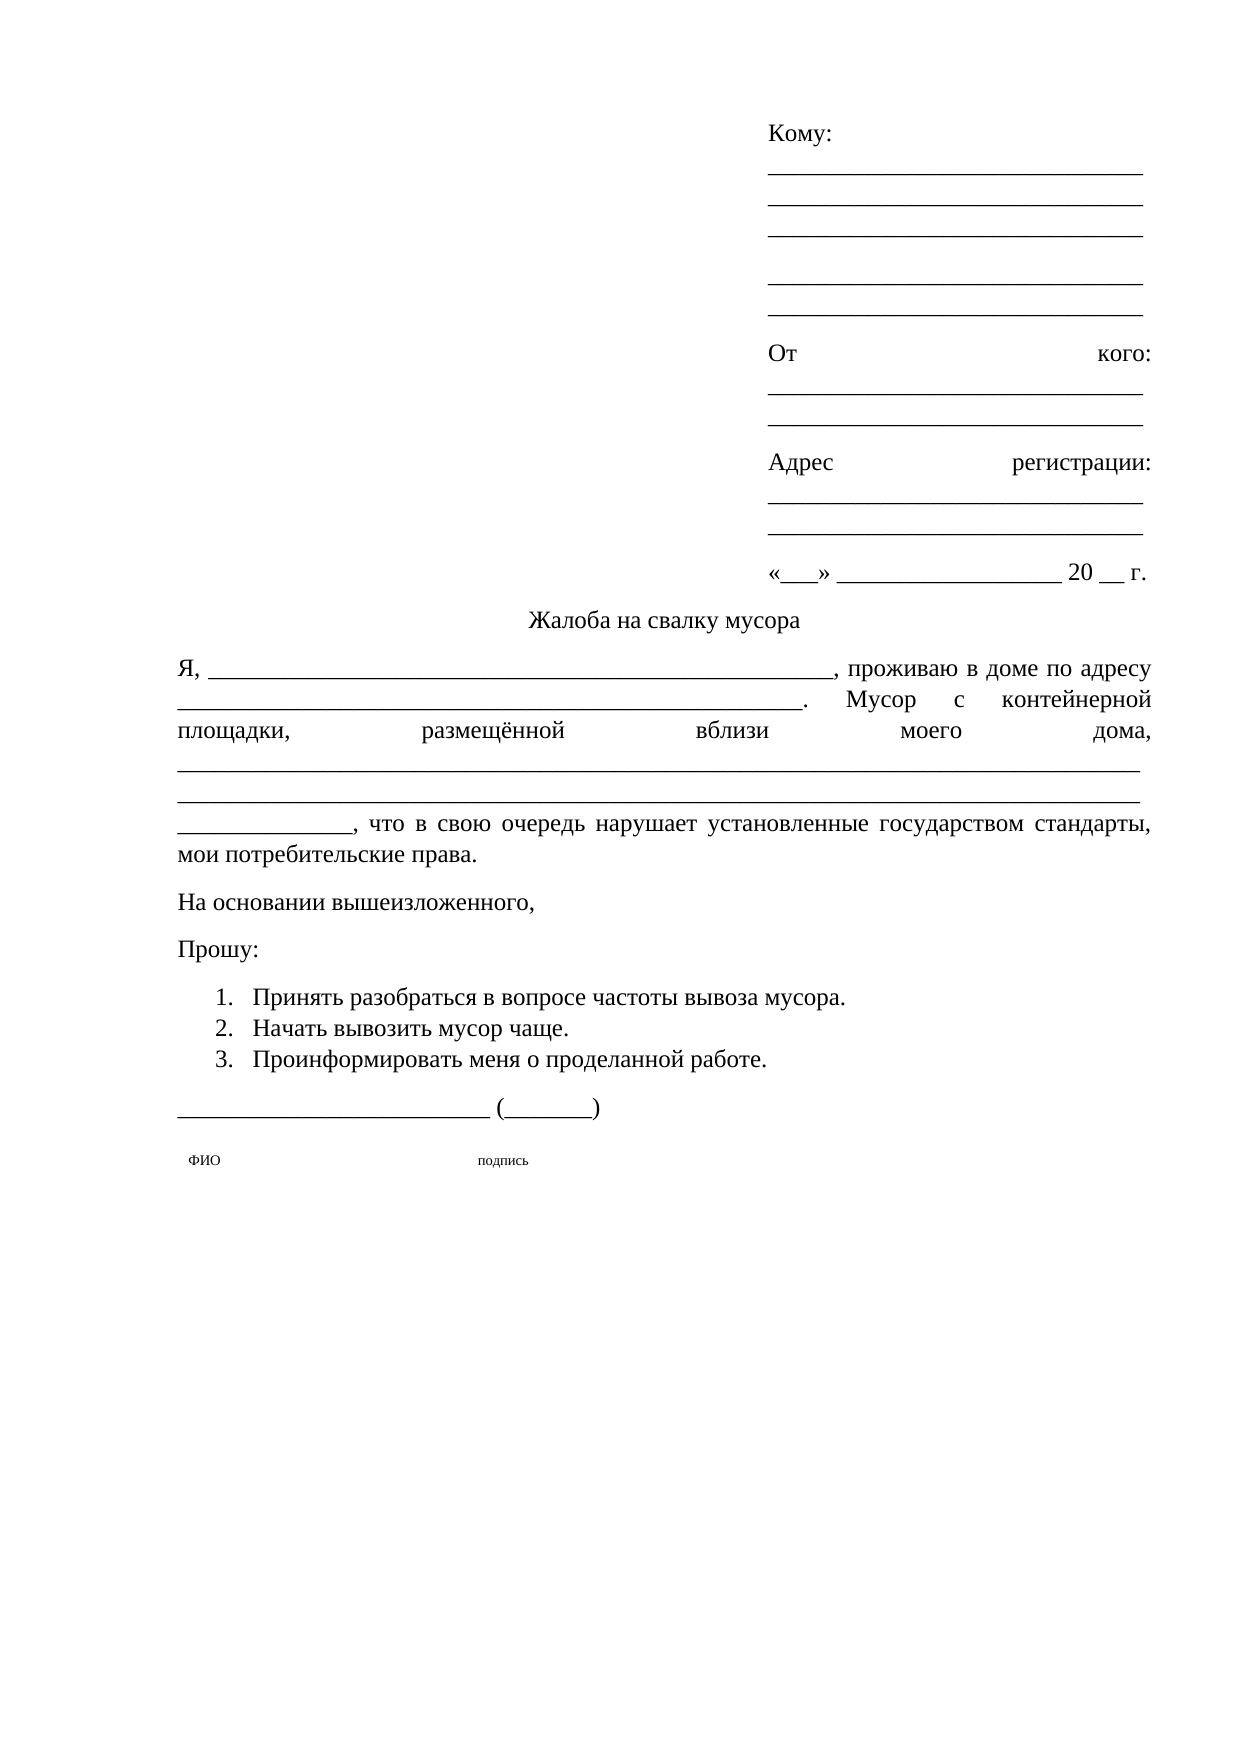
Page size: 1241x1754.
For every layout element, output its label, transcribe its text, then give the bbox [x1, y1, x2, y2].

text ____________________________________________________________ [768, 259, 1152, 319]
text От кого: ____________________________________________________________ [768, 338, 1152, 428]
text Я, __________________________________________________, проживаю в доме по адресу __________________________________________________. Мусор с контейнерной площадки, размещённой вблизи моего дома, ________________________________________________________________________________________________________________________________________________________________________, что в свою очередь нарушает установленные государством стандарты, мои потребительские права. [177, 653, 1152, 868]
text _________________________ (_______) [177, 1092, 1152, 1121]
text Кому: __________________________________________________________________________________________ [768, 118, 1152, 240]
list Проинформировать меня о проделанной работе. [215, 1044, 1152, 1073]
text Прошу: [177, 934, 1152, 963]
text Жалоба на свалку мусора [177, 605, 1152, 634]
text На основании вышеизложенного, [177, 887, 1152, 915]
list Принять разобраться в вопросе частоты вывоза мусора. [215, 982, 1152, 1011]
text ФИО подпись [177, 1139, 1152, 1168]
text Адрес регистрации: ____________________________________________________________ [768, 447, 1152, 538]
text «___» __________________ 20 __ г. [768, 557, 1152, 586]
list Начать вывозить мусор чаще. [215, 1013, 1152, 1042]
